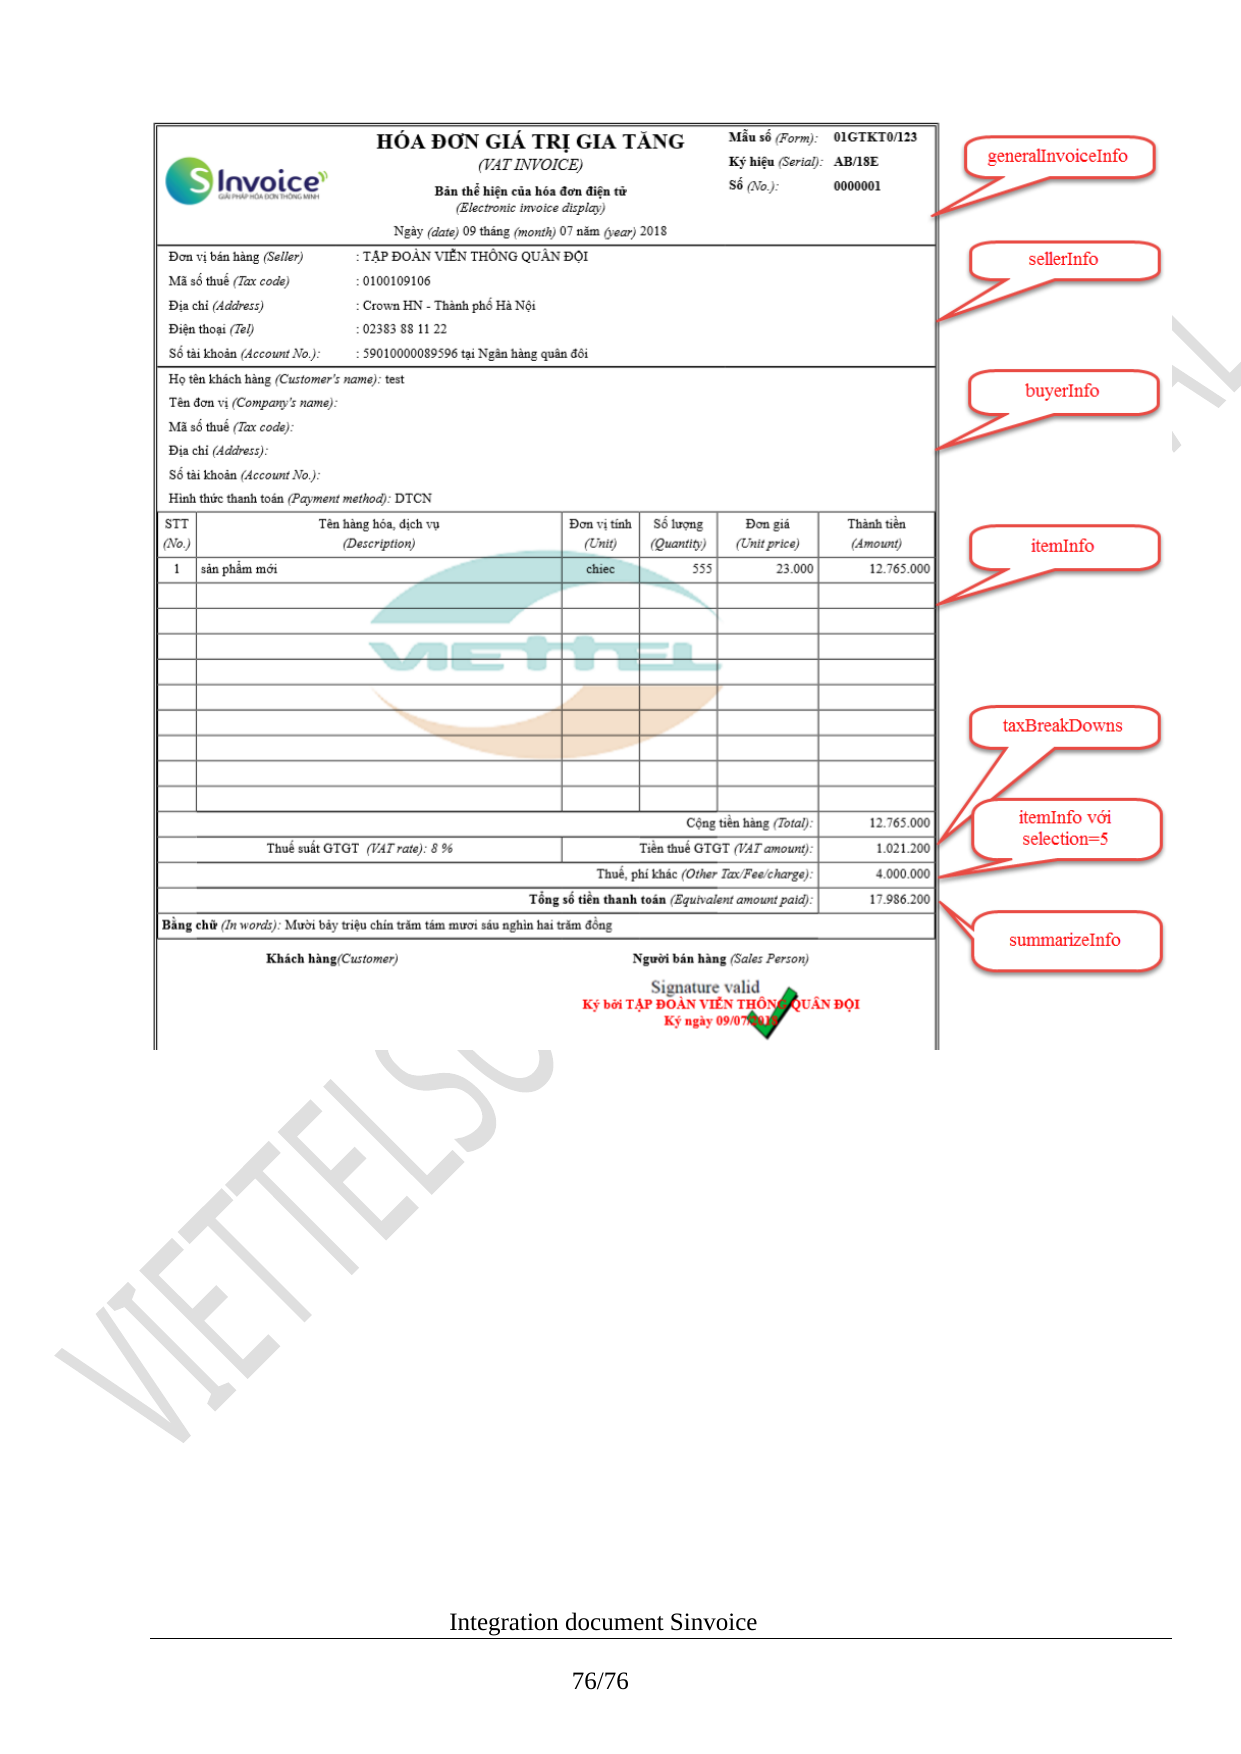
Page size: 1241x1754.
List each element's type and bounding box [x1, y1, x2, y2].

picture [150, 120, 1172, 1050]
